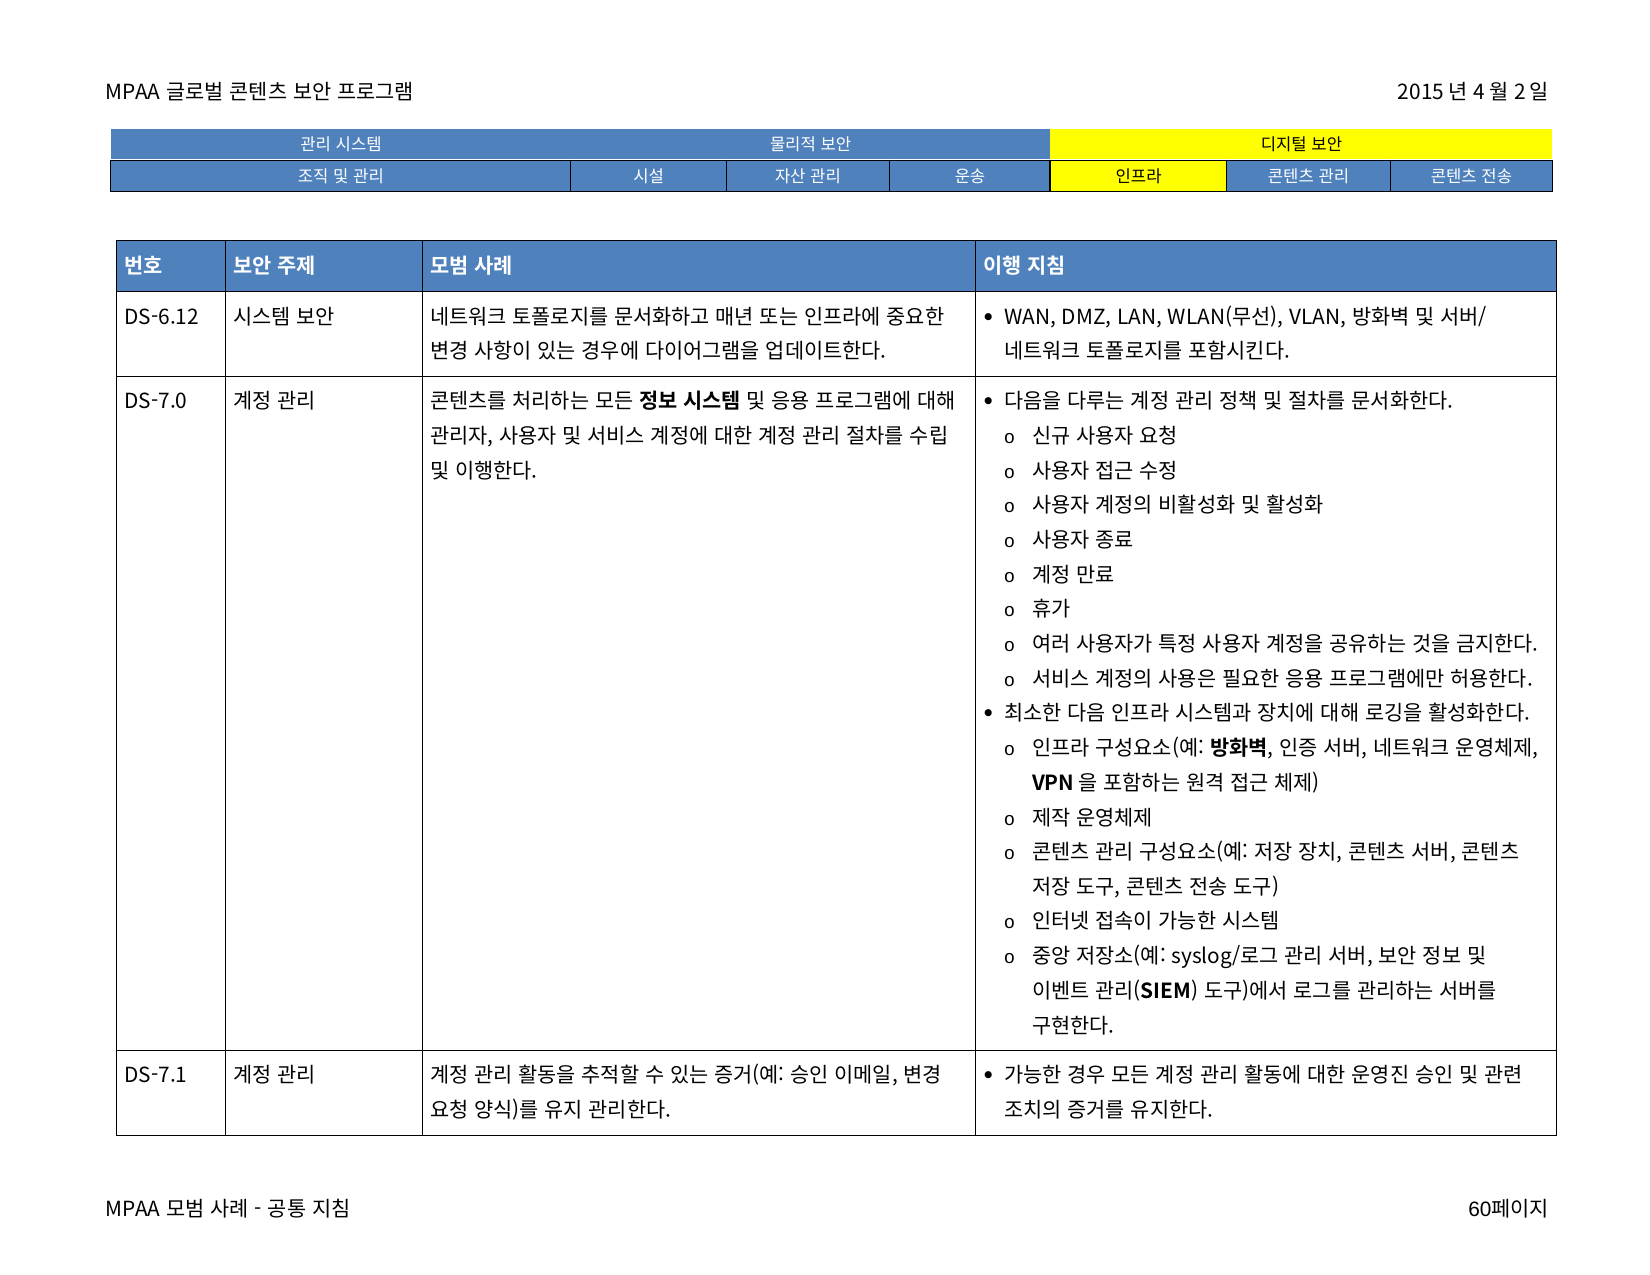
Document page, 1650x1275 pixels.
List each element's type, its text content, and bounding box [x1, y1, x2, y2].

table_cell DS-6.12 [117, 292, 225, 376]
table_cell 다음을 다루는 계정 관리 정책 및 절차를 문서화한다. 신규 사용자 요청 사용자 접근 수정 사용자 계정의 비활성화 및 활성화 사용자 종료 계정 만료 휴가 여러 사용자가 특정 사용자 계정을 공유하는 것을 금지한다. 서비스 계정의 사용은 필요한 응용 프로그램에만 허용한다. 최소한 다음 인프라 시스템과 장치에 대해 로깅을 활성화한다. 인프라 구성요소(예: 방화벽, 인증 서버, 네트워크 운영체제, VPN을 포함하는 원격 접근 체제) 제작 운영체제 콘텐츠 관리 구성요소(예: 저장 장치, 콘텐츠 서버, 콘텐츠 저장 도구, 콘텐츠 전송 도구) 인터넷 접속이 가능한 시스템 중앙 저장소(예: syslog/로그 관리 서버, 보안 정보 및 이벤트 관리(SIEM) 도구)에서 로그를 관리하는 서버를 구현한다. [976, 377, 1556, 1050]
table_cell DS-7.1 [117, 1051, 225, 1134]
table_cell 계정 관리 [226, 377, 422, 1050]
table_header 모범 사례 [423, 241, 975, 291]
table_cell 네트워크 토폴로지를 문서화하고 매년 또는 인프라에 중요한 변경 사항이 있는 경우에 다이어그램을 업데이트한다. [423, 292, 975, 376]
table_header 번호 [117, 241, 225, 291]
table_cell 시스템 보안 [226, 292, 422, 376]
table_cell 콘텐츠를 처리하는 모든 정보 시스템 및 응용 프로그램에 대해 관리자, 사용자 및 서비스 계정에 대한 계정 관리 절차를 수립 및 이행한다. [423, 377, 975, 1050]
table_cell 계정 관리 활동을 추적할 수 있는 증거(예: 승인 이메일, 변경 요청 양식)를 유지 관리한다. [423, 1051, 975, 1134]
table_cell 가능한 경우 모든 계정 관리 활동에 대한 운영진 승인 및 관련 조치의 증거를 유지한다. [976, 1051, 1556, 1134]
table_cell DS-7.0 [117, 377, 225, 1050]
table_cell WAN, DMZ, LAN, WLAN(무선), VLAN, 방화벽 및 서버/네트워크 토폴로지를 포함시킨다. [976, 292, 1556, 376]
table_header 이행 지침 [976, 241, 1556, 291]
table_cell 계정 관리 [226, 1051, 422, 1134]
table_header 보안 주제 [226, 241, 422, 291]
